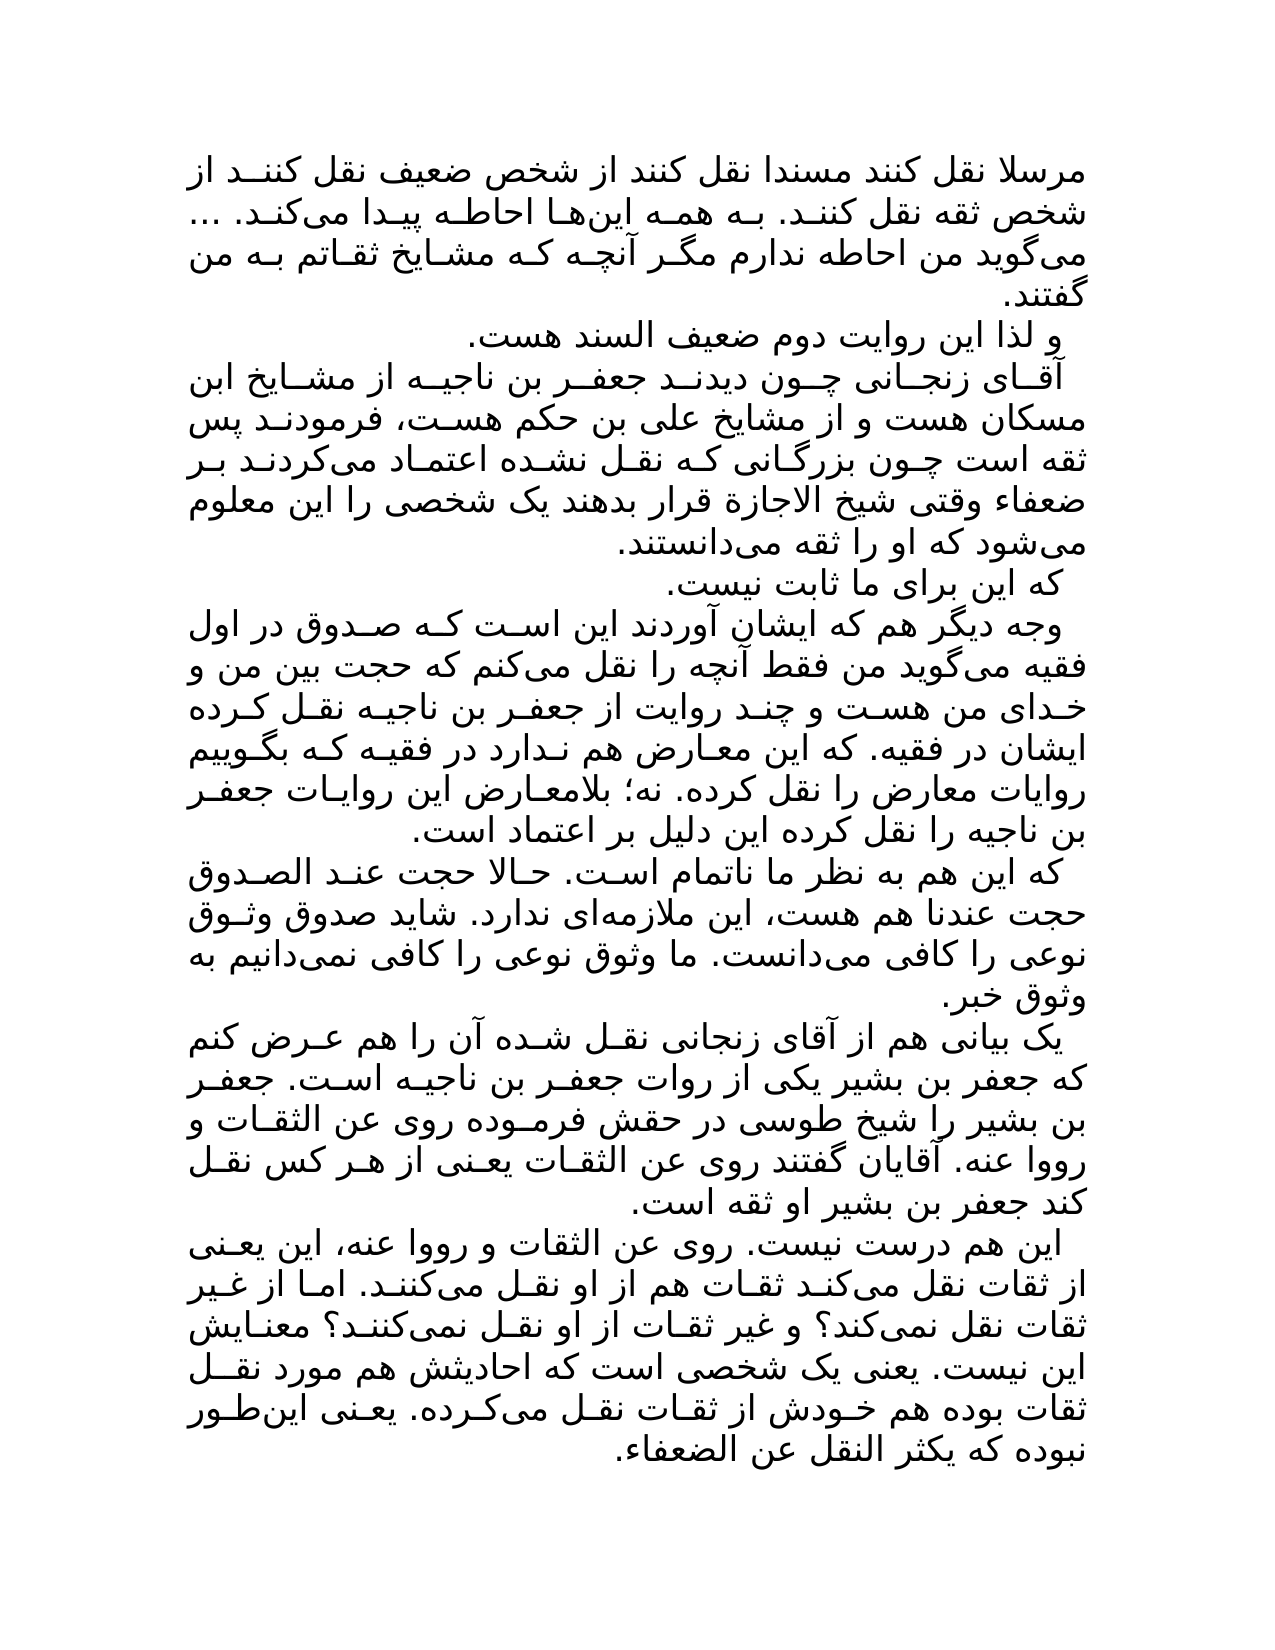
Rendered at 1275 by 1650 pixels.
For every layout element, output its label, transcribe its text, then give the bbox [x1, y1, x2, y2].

text آقای زنجانی چون دیدند جعفر بن ناجیه از مشایخ ابن مسکان هست و از مشایخ علی بن حکم هست، فرمودند پس ثقه است چون بزرگانی که نقل نشده اعتماد می‌کردند بر ضعفاء وقتی شیخ الاجازة قرار بدهند یک شخصی را این معلوم می‌شود که او را ثقه می‌دانستند. [187, 356, 1087, 562]
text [187, 150, 1087, 315]
text که این هم به نظر ما ناتمام است. حالا حجت عند الصدوق حجت عندنا هم هست، این ملازمه‌ای ندارد. شاید صدوق وثوق نوعی را کافی می‌دانست. ما وثوق نوعی را کافی نمی‌دانیم به وثوق خبر. [187, 851, 1087, 1016]
text وجه دیگر هم که ایشان آوردند این است که صدوق در اول فقیه می‌گوید من فقط آنچه را نقل می‌کنم که حجت بین من و خدای من هست و چند روایت از جعفر بن ناجیه نقل کرده ایشان در فقیه. که این معارض هم ندارد در فقیه که بگوییم روایات معارض را نقل کرده. نه؛ بلامعارض این روایات جعفر بن ناجیه را نقل کرده این دلیل بر اعتماد است. [187, 604, 1087, 851]
text و لذا این روایت دوم ضعیف السند هست. [187, 315, 1087, 356]
text این هم درست نیست. روی عن الثقات و رووا عنه، این یعنی از ثقات نقل می‌کند ثقات هم از او نقل می‌کنند. اما از غیر ثقات نقل نمی‌کند؟ و غیر ثقات از او نقل نمی‌کنند؟ معنایش این نیست. یعنی یک شخصی است که احادیثش هم مورد نقل ثقات بوده هم خودش از ثقات نقل می‌کرده. یعنی این‌طور نبوده که یکثر النقل عن الضعفاء. [187, 1222, 1087, 1470]
text که این برای ما ثابت نیست. [187, 562, 1087, 604]
text یک بیانی هم از آقای زنجانی نقل شده آن را هم عرض کنم که جعفر بن بشیر یکی از روات جعفر بن ناجیه است. جعفر بن بشیر را شیخ طوسی در حقش فرموده روی عن الثقات و رووا عنه. آقایان گفتند روی عن الثقات یعنی از هر کس نقل کند جعفر بن بشیر او ثقه است. [187, 1016, 1087, 1222]
